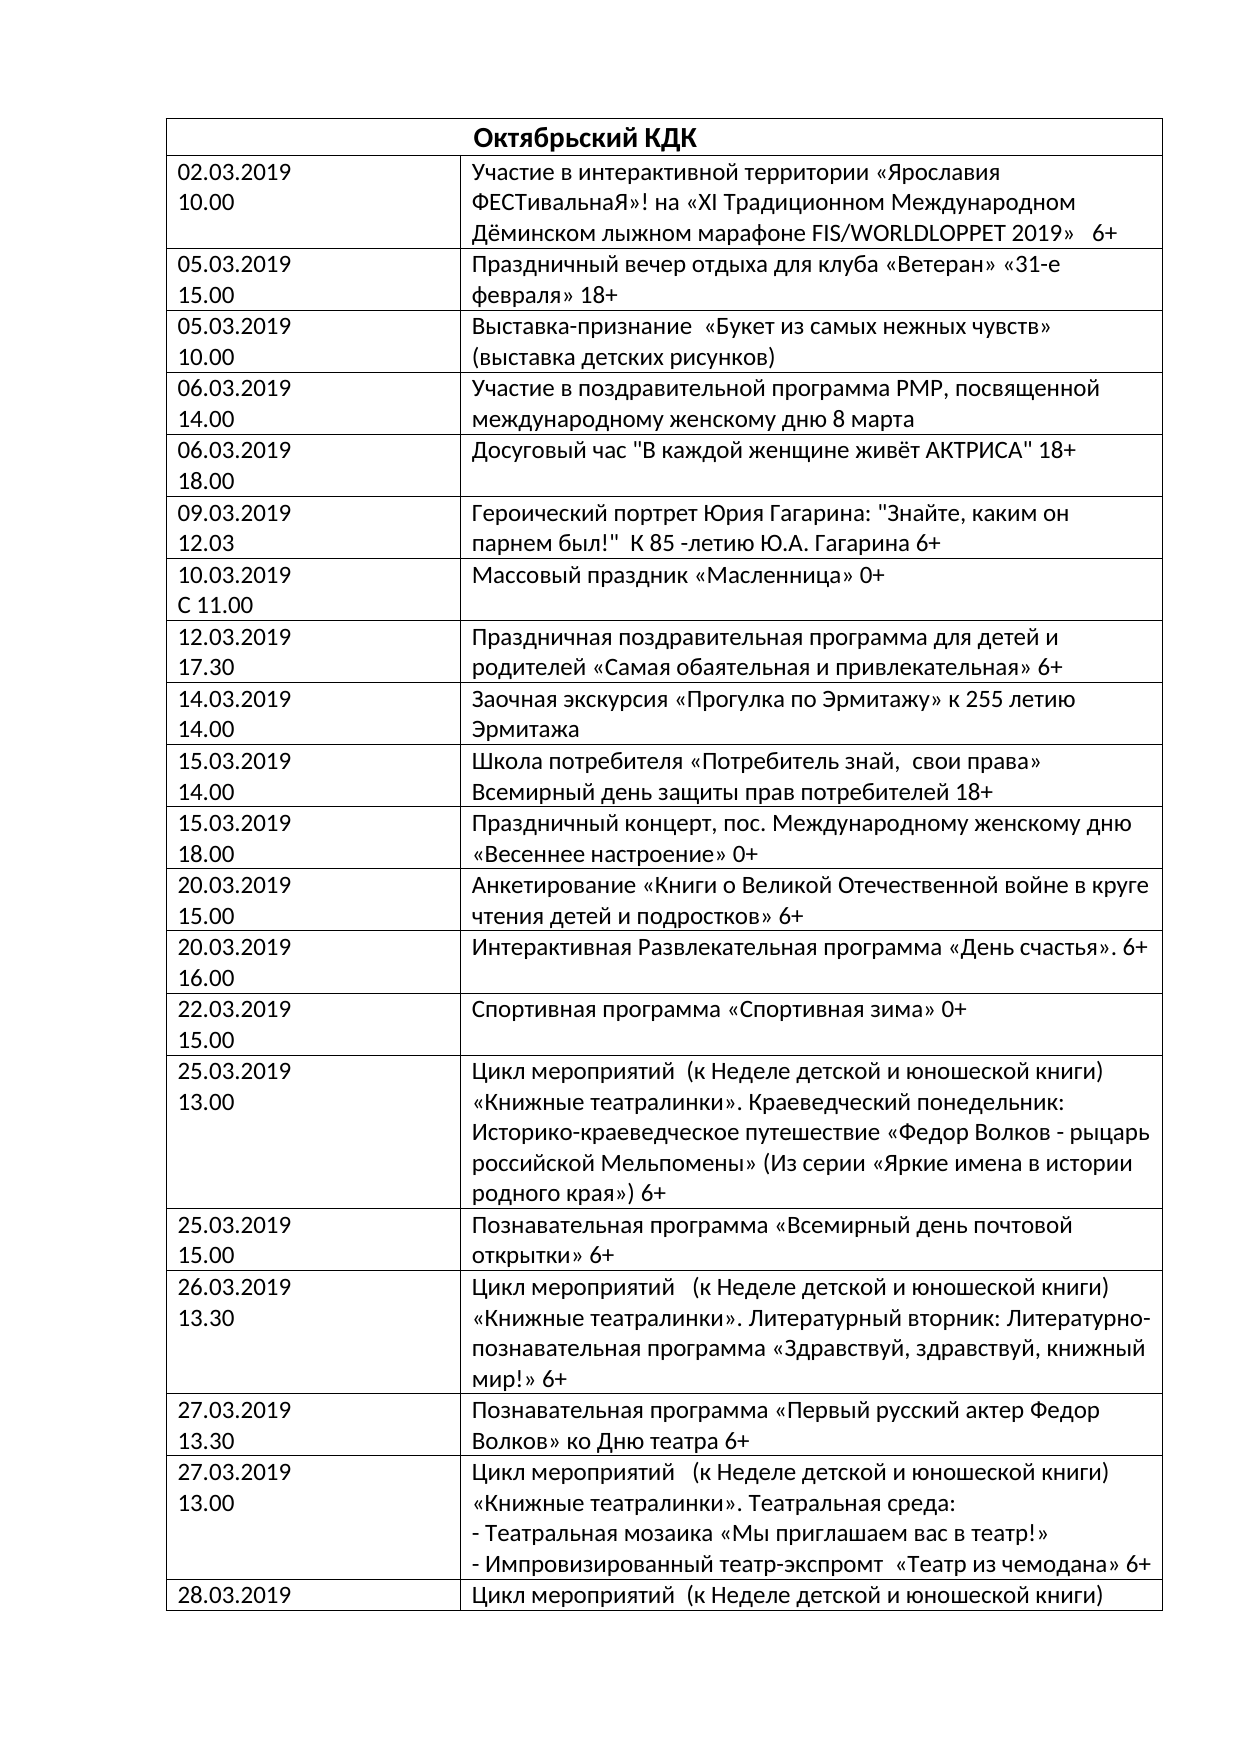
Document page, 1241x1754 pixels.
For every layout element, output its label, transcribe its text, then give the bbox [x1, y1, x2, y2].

table_cell Познавательная программа «Первый русский актер Федор Волков» ко Дню театра 6+ [461, 1394, 1162, 1455]
table_cell Массовый праздник «Масленница» 0+ [461, 559, 1162, 620]
table_cell Спортивная программа «Спортивная зима» 0+ [461, 994, 1162, 1054]
table_cell 05.03.2019 10.00 [167, 311, 460, 372]
table_cell Цикл мероприятий (к Неделе детской и юношеской книги) «Книжные театралинки». Театральная среда: - Театральная мозаика «Мы приглашаем вас в театр!» - Импровизированный театр-экспромт «Театр из чемодана» 6+ [461, 1456, 1162, 1578]
table_cell Анкетирование «Книги о Великой Отечественной войне в круге чтения детей и подростков» 6+ [461, 869, 1162, 930]
table_cell 20.03.2019 15.00 [167, 869, 460, 930]
table_cell 25.03.2019 13.00 [167, 1056, 460, 1208]
table_cell 02.03.2019 10.00 [167, 156, 460, 247]
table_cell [461, 1580, 1162, 1610]
table_cell 09.03.2019 12.03 [167, 497, 460, 558]
table_cell 27.03.2019 13.30 [167, 1394, 460, 1455]
table_cell Цикл мероприятий (к Неделе детской и юношеской книги) «Книжные театралинки». Литературный вторник: Литературно-познавательная программа «Здравствуй, здравствуй, книжный мир!» 6+ [461, 1271, 1162, 1393]
table_cell 26.03.2019 13.30 [167, 1271, 460, 1393]
table_cell 15.03.2019 18.00 [167, 807, 460, 868]
table_cell 27.03.2019 13.00 [167, 1456, 460, 1578]
table_cell Цикл мероприятий (к Неделе детской и юношеской книги) «Книжные театралинки». Краеведческий понедельник: Историко-краеведческое путешествие «Федор Волков - рыцарь российской Мельпомены» (Из серии «Яркие имена в истории родного края») 6+ [461, 1056, 1162, 1208]
table_cell Участие в поздравительной программа РМР, посвященной международному женскому дню 8 марта [461, 373, 1162, 434]
table_cell 12.03.2019 17.30 [167, 621, 460, 682]
table_cell 06.03.2019 14.00 [167, 373, 460, 434]
table_cell 14.03.2019 14.00 [167, 683, 460, 744]
table_cell Участие в интерактивной территории «Ярославия ФЕСТивальнаЯ»! на «XI Традиционном Международном Дёминском лыжном марафоне FIS/WORLDLOPPET 2019» 6+ [461, 156, 1162, 247]
table_cell Праздничный концерт, пос. Международному женскому дню «Весеннее настроение» 0+ [461, 807, 1162, 868]
table_cell Праздничный вечер отдыха для клуба «Ветеран» «31-е февраля» 18+ [461, 249, 1162, 309]
table_cell 20.03.2019 16.00 [167, 931, 460, 992]
table_cell Школа потребителя «Потребитель знай, свои права» Всемирный день защиты прав потребителей 18+ [461, 745, 1162, 806]
table_cell Выставка-признание «Букет из самых нежных чувств» (выставка детских рисунков) [461, 311, 1162, 372]
table_cell 05.03.2019 15.00 [167, 249, 460, 309]
table_cell 06.03.2019 18.00 [167, 435, 460, 496]
table_cell 28.03.2019 11.00 [167, 1580, 460, 1610]
table_cell 15.03.2019 14.00 [167, 745, 460, 806]
table_cell Познавательная программа «Всемирный день почтовой открытки» 6+ [461, 1209, 1162, 1270]
table_cell 25.03.2019 15.00 [167, 1209, 460, 1270]
table_cell 10.03.2019 С 11.00 [167, 559, 460, 620]
table_cell Досуговый час "В каждой женщине живёт АКТРИСА" 18+ [461, 435, 1162, 496]
table_cell Интерактивная Развлекательная программа «День счастья». 6+ [461, 931, 1162, 992]
table_cell Заочная экскурсия «Прогулка по Эрмитажу» к 255 летию Эрмитажа [461, 683, 1162, 744]
table_cell Октябрьский КДК [167, 119, 1162, 155]
table_cell Героический портрет Юрия Гагарина: "Знайте, каким он парнем был!" К 85 -летию Ю.А. Гагарина 6+ [461, 497, 1162, 558]
table_cell 22.03.2019 15.00 [167, 994, 460, 1054]
table_cell Праздничная поздравительная программа для детей и родителей «Самая обаятельная и привлекательная» 6+ [461, 621, 1162, 682]
